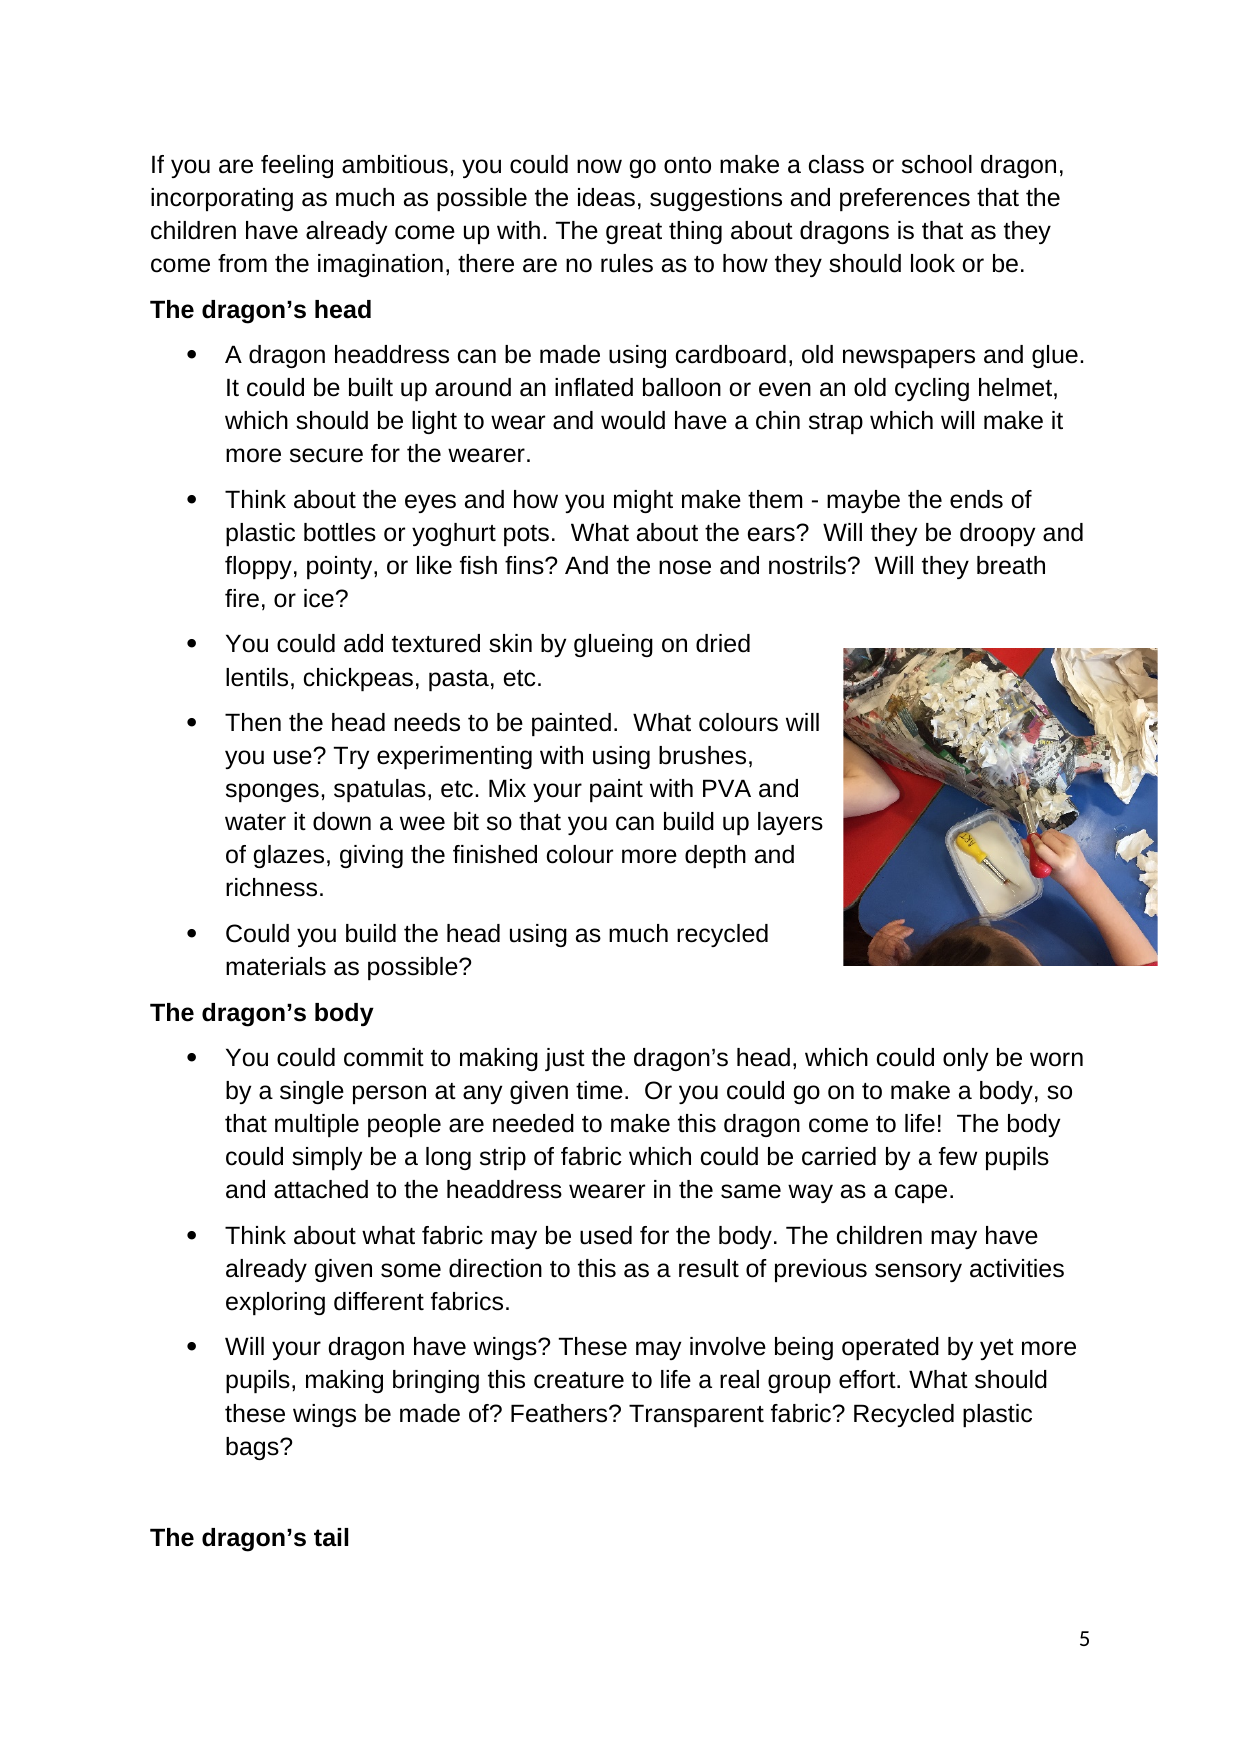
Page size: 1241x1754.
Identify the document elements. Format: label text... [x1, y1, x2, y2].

list You could add textured skin by glueing on dried lentils, chickpeas, pasta, etc. [187, 629, 1090, 691]
list Think about the eyes and how you might make them - maybe the ends of plastic bottles or yoghurt pots. What about the ears? Will they be droopy and floppy, pointy, or like fish fins? And the nose and nostrils? Will they breath fire, or ice? [187, 485, 1090, 613]
text The dragon’s head [150, 294, 1090, 323]
picture [841, 648, 1158, 964]
list Will your dragon have wings? These may involve being operated by yet more pupils, making bringing this creature to life a real group effort. What should these wings be made of? Feathers? Transparent fabric? Recycled plastic bags? [187, 1332, 1090, 1460]
list Think about what fabric may be used for the body. The children may have already given some direction to this as a result of previous sensory activities exploring different fabrics. [187, 1221, 1090, 1316]
list You could commit to making just the dragon’s head, which could only be worn by a single person at any given time. Or you could go on to make a body, so that multiple people are needed to make this dragon come to life! The body could simply be a long strip of fabric which could be carried by a few pupils and attached to the headdress wearer in the same way as a cape. [187, 1043, 1090, 1204]
text The dragon’s body [150, 997, 1090, 1026]
list Could you build the head using as much recycled materials as possible? [187, 919, 1090, 981]
text If you are feeling ambitious, you could now go onto make a class or school dragon, incorporating as much as possible the ideas, suggestions and preferences that the children have already come up with. The great thing about dragons is that as they come from the imagination, there are no rules as to how they should look or be. [150, 150, 1090, 278]
list Then the head needs to be painted. What colours will you use? Try experimenting with using brushes, sponges, spatulas, etc. Mix your paint with PVA and water it down a wee bit so that you can build up layers of glazes, giving the finished colour more depth and richness. [187, 708, 841, 902]
text The dragon’s tail [150, 1523, 1090, 1551]
list A dragon headdress can be made using cardboard, old newspapers and glue. It could be built up around an inflated balloon or even an old cycling helmet, which should be light to wear and would have a chin strap which will make it more secure for the wearer. [187, 340, 1090, 468]
